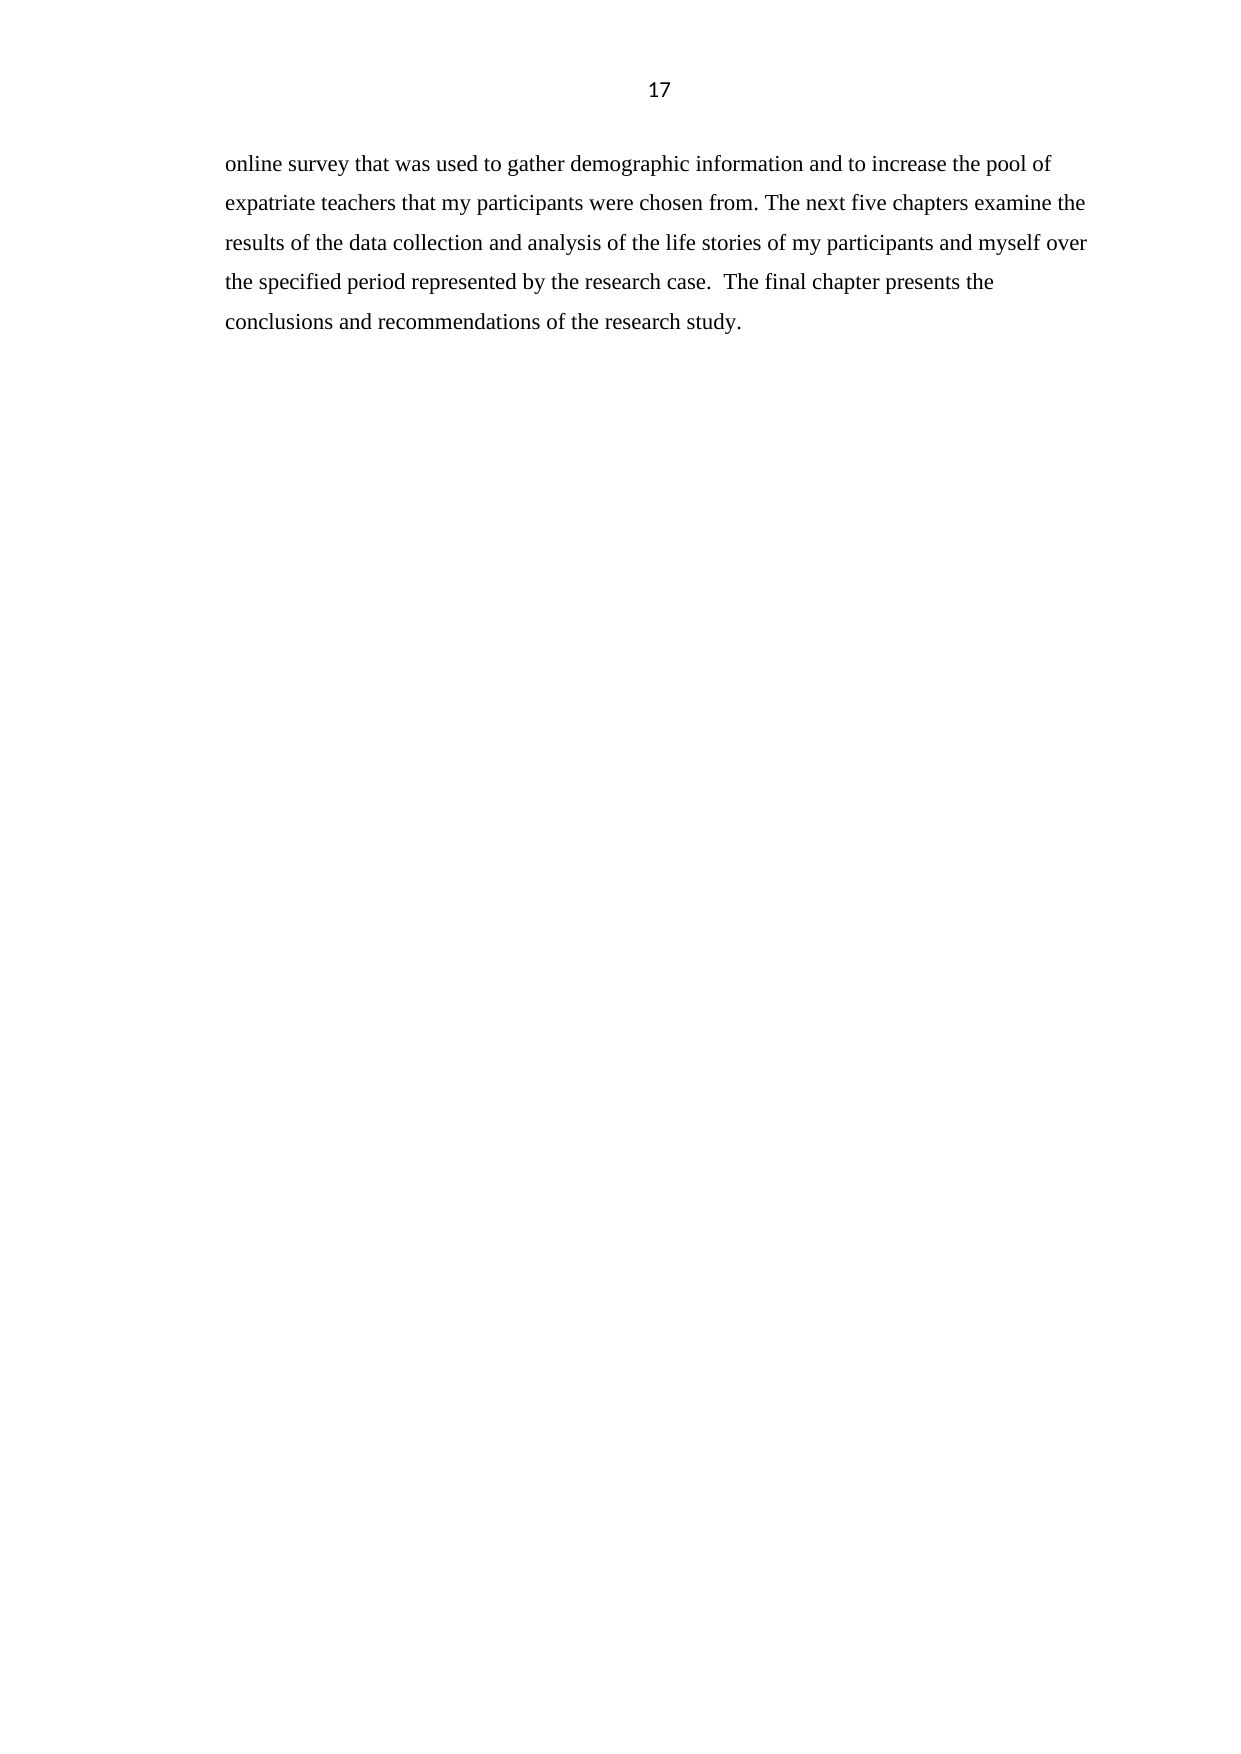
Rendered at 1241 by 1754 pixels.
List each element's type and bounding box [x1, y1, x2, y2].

text [225, 150, 1093, 334]
